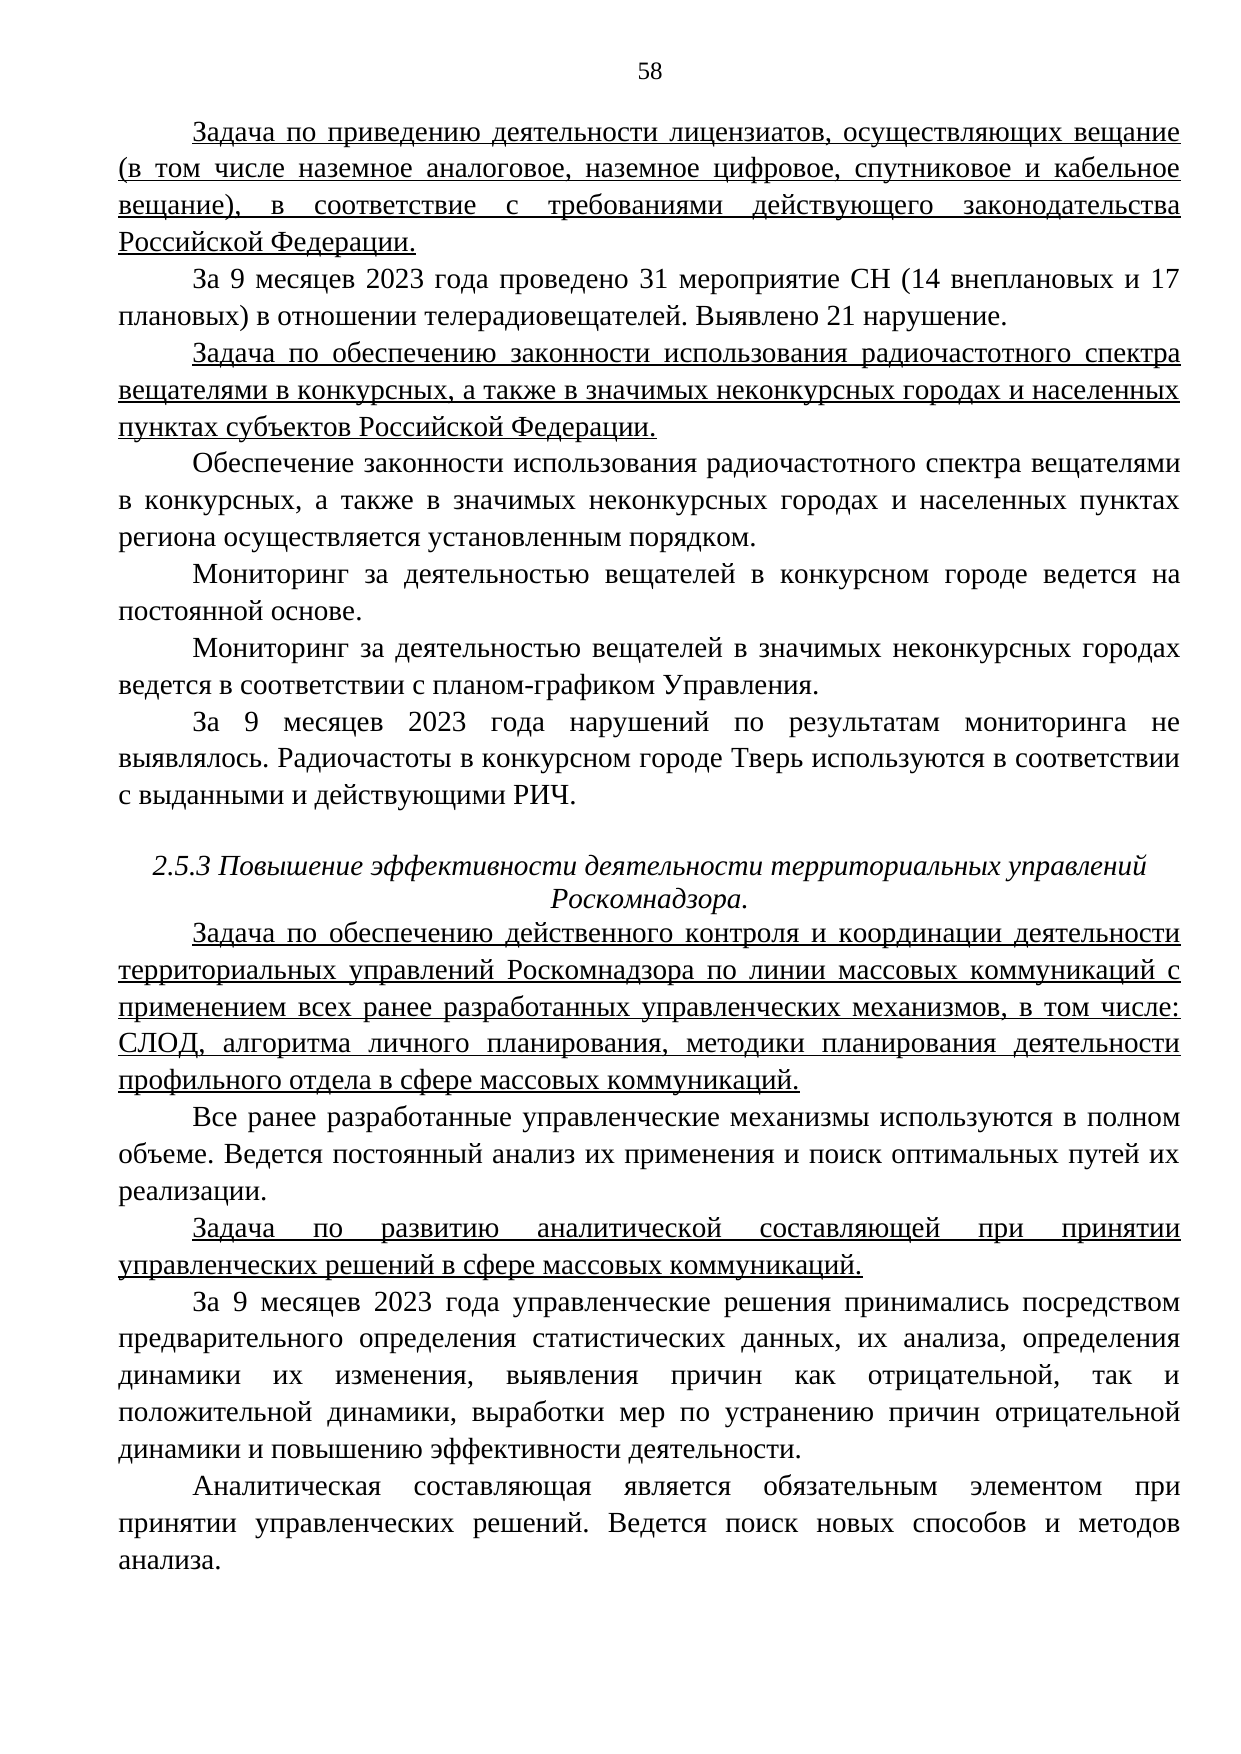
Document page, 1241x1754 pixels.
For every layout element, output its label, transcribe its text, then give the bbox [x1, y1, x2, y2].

text За 9 месяцев 2023 года нарушений по результатам мониторинга не выявлялось. Радиочастоты в конкурсном городе Тверь используются в соответствии с выданными и действующими РИЧ. [118, 704, 1181, 811]
text Мониторинг за деятельностью вещателей в конкурсном городе ведется на постоянной основе. [118, 556, 1181, 627]
text Задача по приведению деятельности лицензиатов, осуществляющих вещание (в том числе наземное аналоговое, наземное цифровое, спутниковое и кабельное вещание), в соответствие с требованиями действующего законодательства Российской Федерации. [118, 218, 1181, 258]
text Задача по развитию аналитической составляющей при принятии управленческих решений в сфере массовых коммуникаций. [118, 1210, 1181, 1280]
text Задача по приведению деятельности лицензиатов, осуществляющих вещание (в том числе наземное аналоговое, наземное цифровое, спутниковое и кабельное вещание), в соответствие с требованиями действующего законодательства Российской Федерации. [118, 181, 1181, 216]
text Мониторинг за деятельностью вещателей в значимых неконкурсных городах ведется в соответствии с планом-графиком Управления. [118, 630, 1181, 700]
text Задача по обеспечению законности использования радиочастотного спектра вещателями в конкурсных, а также в значимых неконкурсных городах и населенных пунктах субъектов Российской Федерации. [118, 335, 1181, 442]
text За 9 месяцев 2023 года проведено 31 мероприятие СН (14 внеплановых и 17 плановых) в отношении телерадиовещателей. Выявлено 21 нарушение. [118, 261, 1181, 332]
text Задача по обеспечению действенного контроля и координации деятельности территориальных управлений Роскомнадзора по линии массовых коммуникаций с применением всех ранее разработанных управленческих механизмов, в том числе: СЛОД, алгоритма личного планирования, методики планирования деятельности профильного отдела в сфере массовых коммуникаций. [118, 983, 1181, 1018]
text Задача по обеспечению действенного контроля и координации деятельности территориальных управлений Роскомнадзора по линии массовых коммуникаций с применением всех ранее разработанных управленческих механизмов, в том числе: СЛОД, алгоритма личного планирования, методики планирования деятельности профильного отдела в сфере массовых коммуникаций. [118, 1056, 1181, 1096]
text Аналитическая составляющая является обязательным элементом при принятии управленческих решений. Ведется поиск новых способов и методов анализа. [118, 1468, 1181, 1575]
text За 9 месяцев 2023 года управленческие решения принимались посредством предварительного определения статистических данных, их анализа, определения динамики их изменения, выявления причин как отрицательной, так и положительной динамики, выработки мер по устранению причин отрицательной динамики и повышению эффективности деятельности. [118, 1284, 1181, 1465]
text Задача по обеспечению действенного контроля и координации деятельности территориальных управлений Роскомнадзора по линии массовых коммуникаций с применением всех ранее разработанных управленческих механизмов, в том числе: СЛОД, алгоритма личного планирования, методики планирования деятельности профильного отдела в сфере массовых коммуникаций. [118, 915, 1181, 981]
text Обеспечение законности использования радиочастотного спектра вещателями в конкурсных, а также в значимых неконкурсных городах и населенных пунктах региона осуществляется установленным порядком. [118, 446, 1181, 553]
text Задача по приведению деятельности лицензиатов, осуществляющих вещание (в том числе наземное аналоговое, наземное цифровое, спутниковое и кабельное вещание), в соответствие с требованиями действующего законодательства Российской Федерации. [118, 114, 1181, 180]
text Задача по обеспечению действенного контроля и координации деятельности территориальных управлений Роскомнадзора по линии массовых коммуникаций с применением всех ранее разработанных управленческих механизмов, в том числе: СЛОД, алгоритма личного планирования, методики планирования деятельности профильного отдела в сфере массовых коммуникаций. [118, 1019, 1181, 1055]
text 2.5.3 Повышение эффективности деятельности территориальных управлений Роскомнадзора. [118, 848, 1181, 915]
text Все ранее разработанные управленческие механизмы используются в полном объеме. Ведется постоянный анализ их применения и поиск оптимальных путей их реализации. [118, 1099, 1181, 1207]
